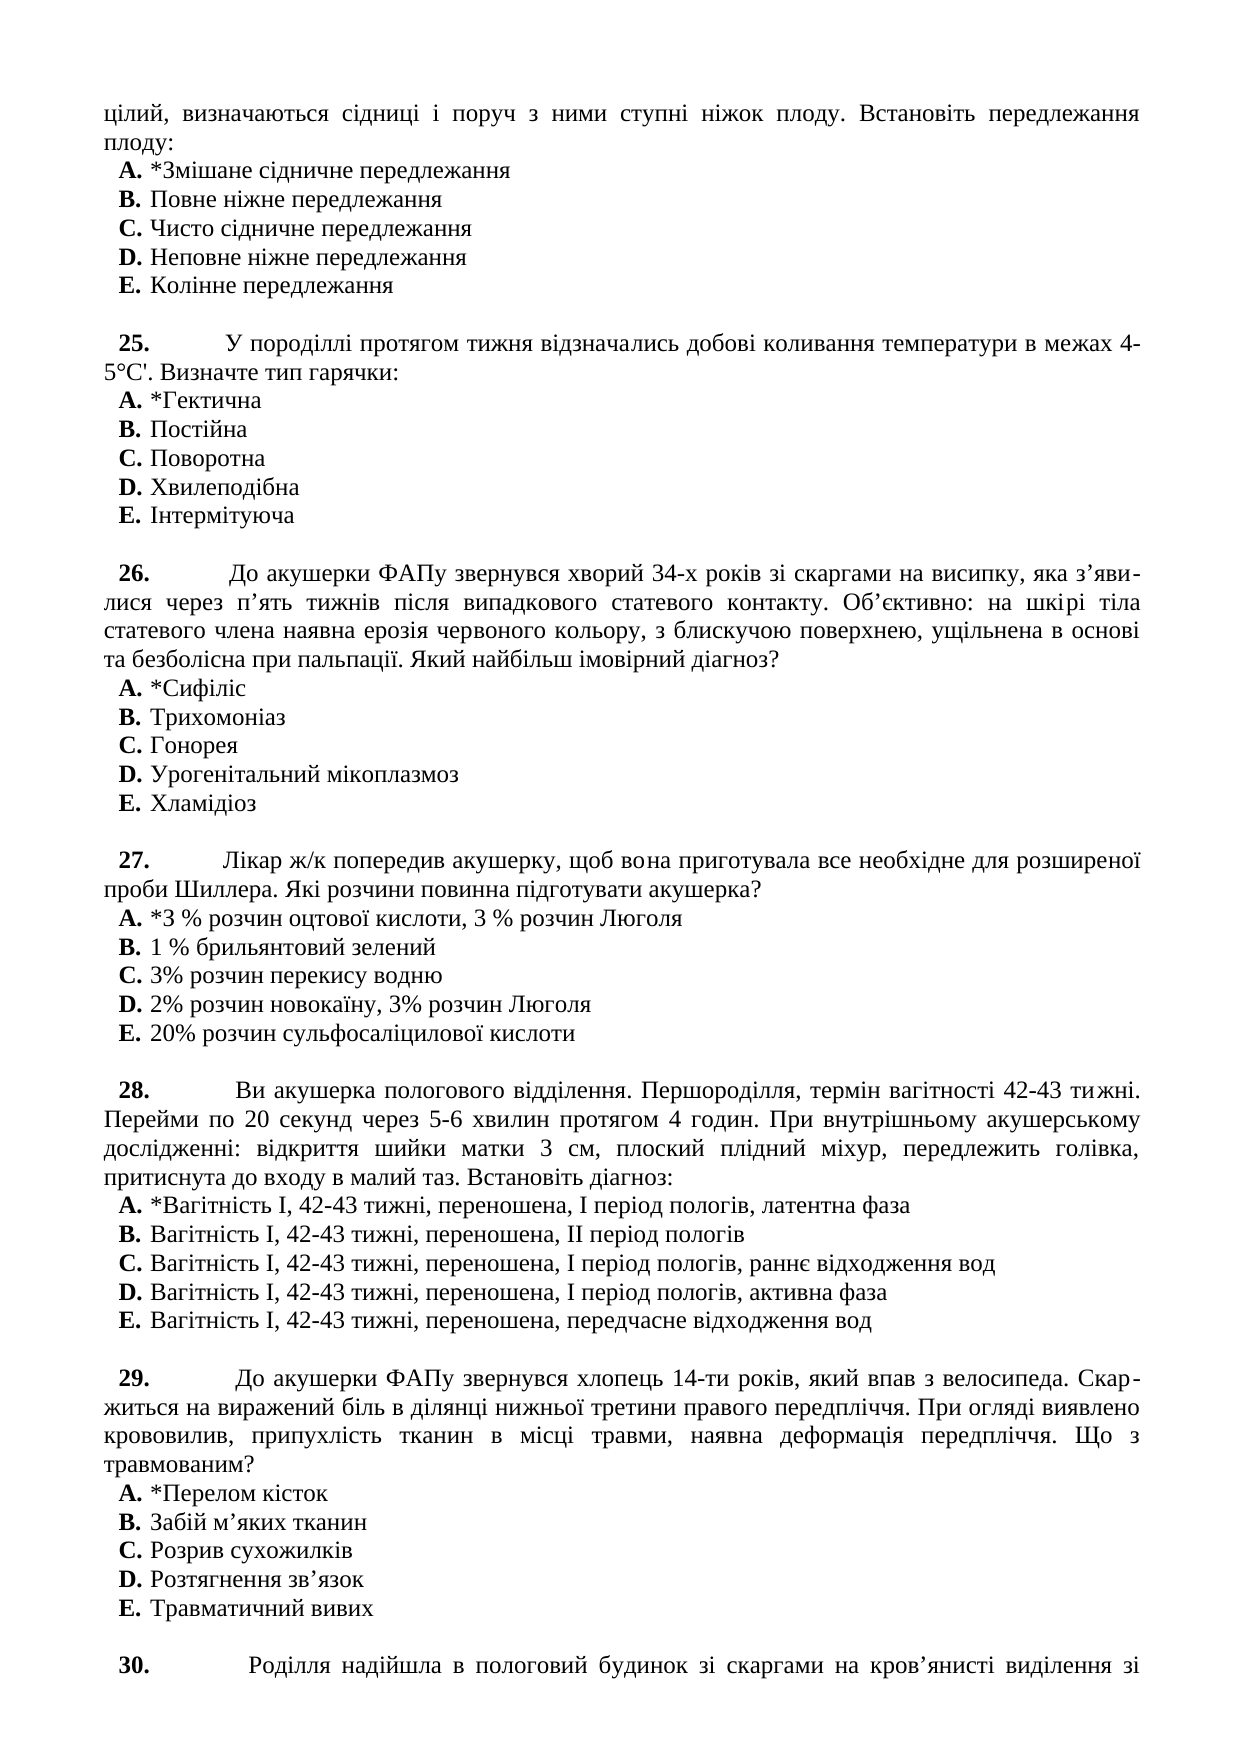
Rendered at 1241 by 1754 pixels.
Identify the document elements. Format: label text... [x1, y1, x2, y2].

list Інтермітуюча [103, 500, 1141, 529]
list Розтягнення зв’язок [103, 1564, 1141, 1593]
list *Вагітність І, 42-43 тижні, переношена, І період пологів, латентна фаза [103, 1190, 1141, 1219]
list Лікар ж/к попередив акушерку, щоб вона приготувала все необхідне для розширеної проби Шиллера. Які розчини повинна підготувати акушерка? [103, 845, 1141, 903]
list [103, 98, 1141, 155]
list Вагітність І, 42-43 тижні, переношена, передчасне відходження вод [103, 1305, 1141, 1334]
list Постійна [103, 414, 1141, 443]
list Хвилеподібна [103, 472, 1141, 500]
list Травматичний вивих [103, 1593, 1141, 1622]
list Гонорея [103, 730, 1141, 759]
list Неповне ніжне передлежання [103, 242, 1141, 270]
list Повне ніжне передлежання [103, 184, 1141, 213]
list Вагітність І, 42-43 тижні, переношена, І період пологів, раннє відходження вод [103, 1248, 1141, 1277]
list До акушерки ФАПу звернувся хлопець 14-ти років, який впав з велосипеда. Скаржиться на виражений біль в ділянці нижньої третини правого передпліччя. При огляді виявлено крововилив, припухлість тканин в місці травми, наявна деформація передпліччя. Що з травмованим? [103, 1363, 1141, 1478]
list Чисто сідничне передлежання [103, 213, 1141, 242]
list Ви акушерка пологового відділення. Першороділля, термін вагітності 42-43 тижні. Перейми по 20 секунд через 5-6 хвилин протягом 4 годин. При внутрішньому акушерському дослідженні: відкриття шийки матки 3 см, плоский плідний міхур, передлежить голівка, притиснута до входу в малий таз. Встановіть діагноз: [103, 1075, 1141, 1190]
list До акушерки ФАПу звернувся хворий 34-х років зі скаргами на висипку, яка з’явилися через п’ять тижнів після випадкового статевого контакту. Об’єктивно: на шкірі тіла статевого члена наявна ерозія червоного кольору, з блискучою поверхнею, ущільнена в основі та безболісна при пальпації. Який найбільш імовірний діагноз? [103, 558, 1141, 673]
list Колінне передлежання [103, 270, 1141, 299]
list 20% розчин сульфосаліцилової кислоти [103, 1018, 1141, 1047]
list Вагітність І, 42-43 тижні, переношена, II період пологів [103, 1219, 1141, 1248]
list *Перелом кісток [103, 1478, 1141, 1507]
list 3% розчин перекису водню [103, 960, 1141, 989]
list 2% розчин новокаїну, 3% розчин Люголя [103, 989, 1141, 1018]
list Поворотна [103, 443, 1141, 472]
list Урогенітальний мікоплазмоз [103, 759, 1141, 788]
list Забій м’яких тканин [103, 1507, 1141, 1535]
list Хламідіоз [103, 788, 1141, 817]
list *З % розчин оцтової кислоти, 3 % розчин Люголя [103, 903, 1141, 932]
list У породіллі протягом тижня відзначались добові коливання температури в межах 4-5°С'. Визначте тип гарячки: [103, 328, 1141, 385]
list 1 % брильянтовий зелений [103, 932, 1141, 960]
list Розрив сухожилків [103, 1535, 1141, 1564]
list *Змішане сідничне передлежання [103, 155, 1141, 184]
list *Сифіліс [103, 673, 1141, 702]
list Вагітність І, 42-43 тижні, переношена, І період пологів, активна фаза [103, 1277, 1141, 1305]
list *Гектична [103, 385, 1141, 414]
list Трихомоніаз [103, 702, 1141, 730]
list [103, 1650, 1141, 1679]
